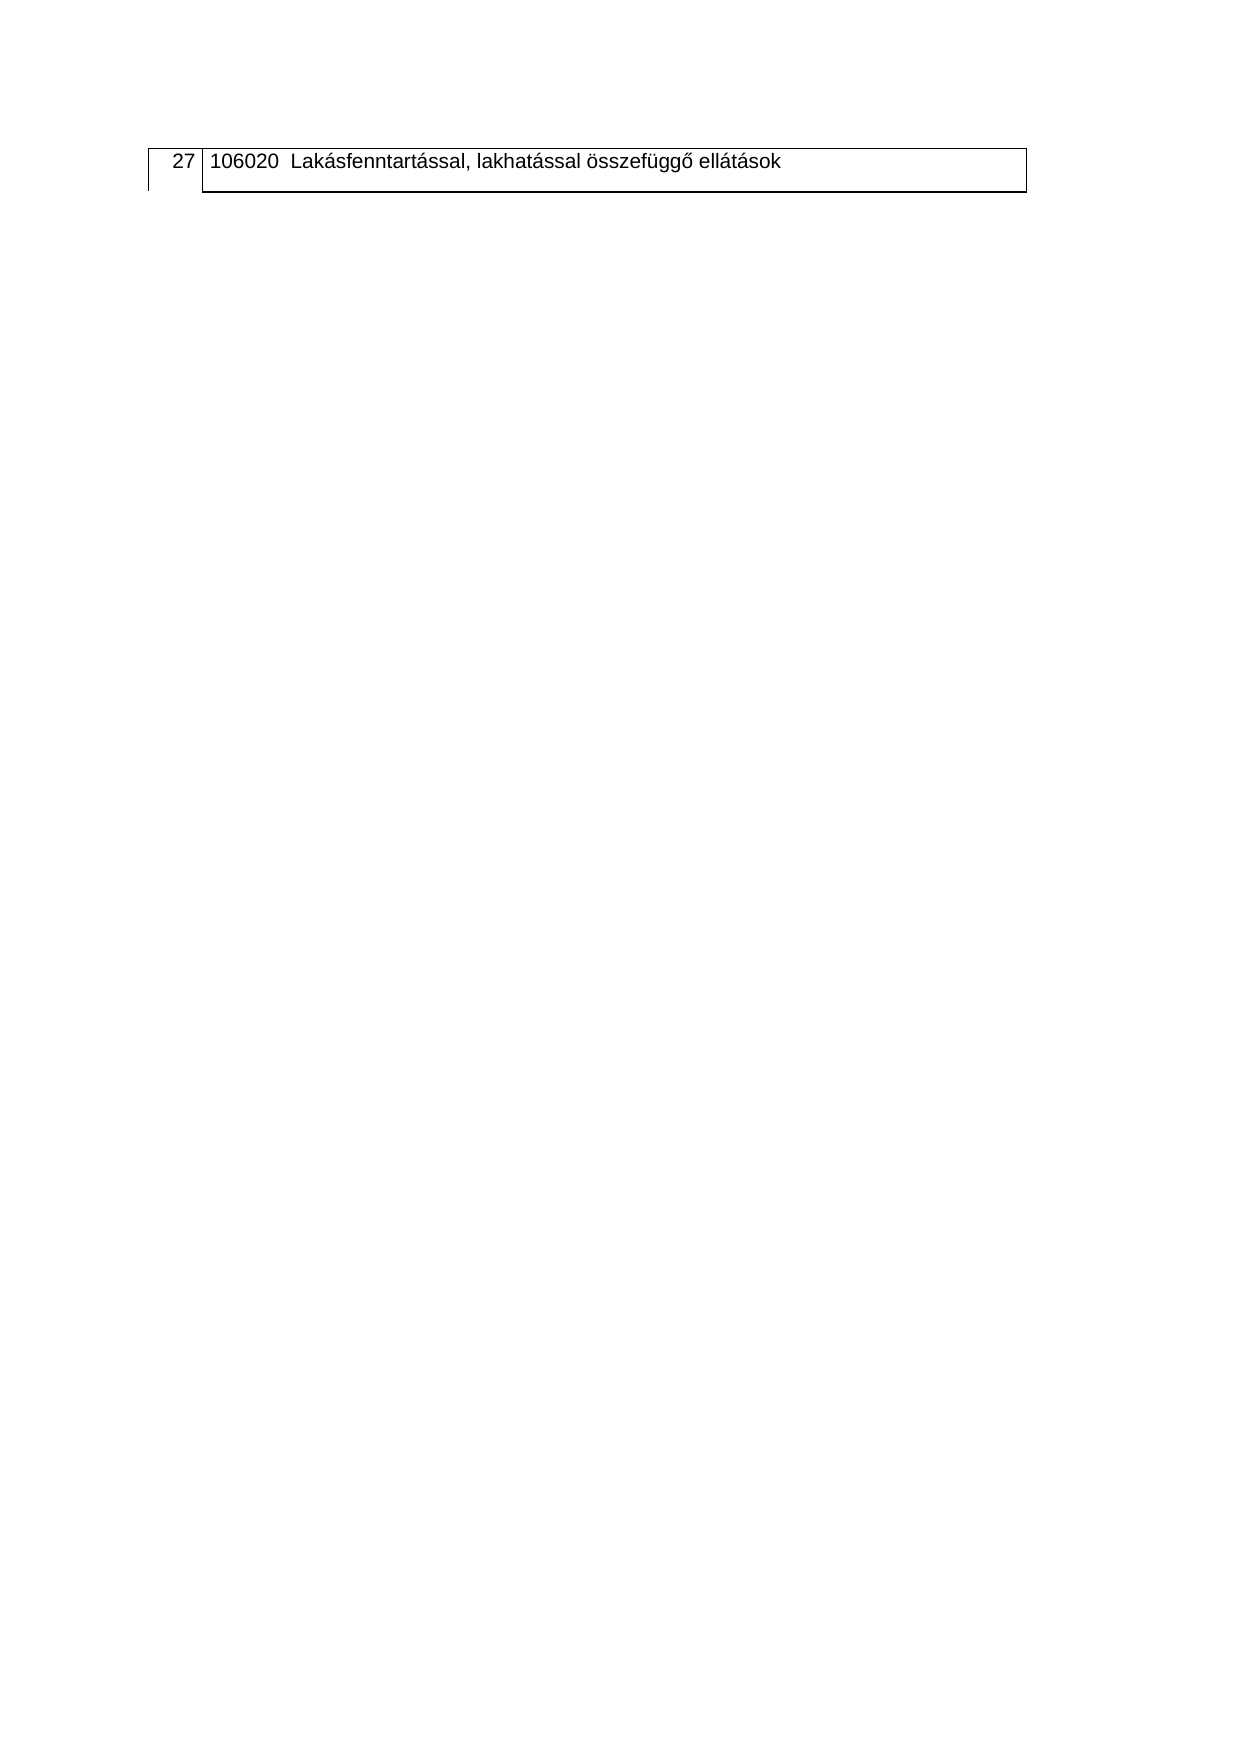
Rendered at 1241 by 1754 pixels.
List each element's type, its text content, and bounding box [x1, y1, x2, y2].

table_cell 106020 Lakásfenntartással, lakhatással összefüggő ellátások [203, 149, 1026, 191]
table_cell 27 [149, 149, 202, 191]
